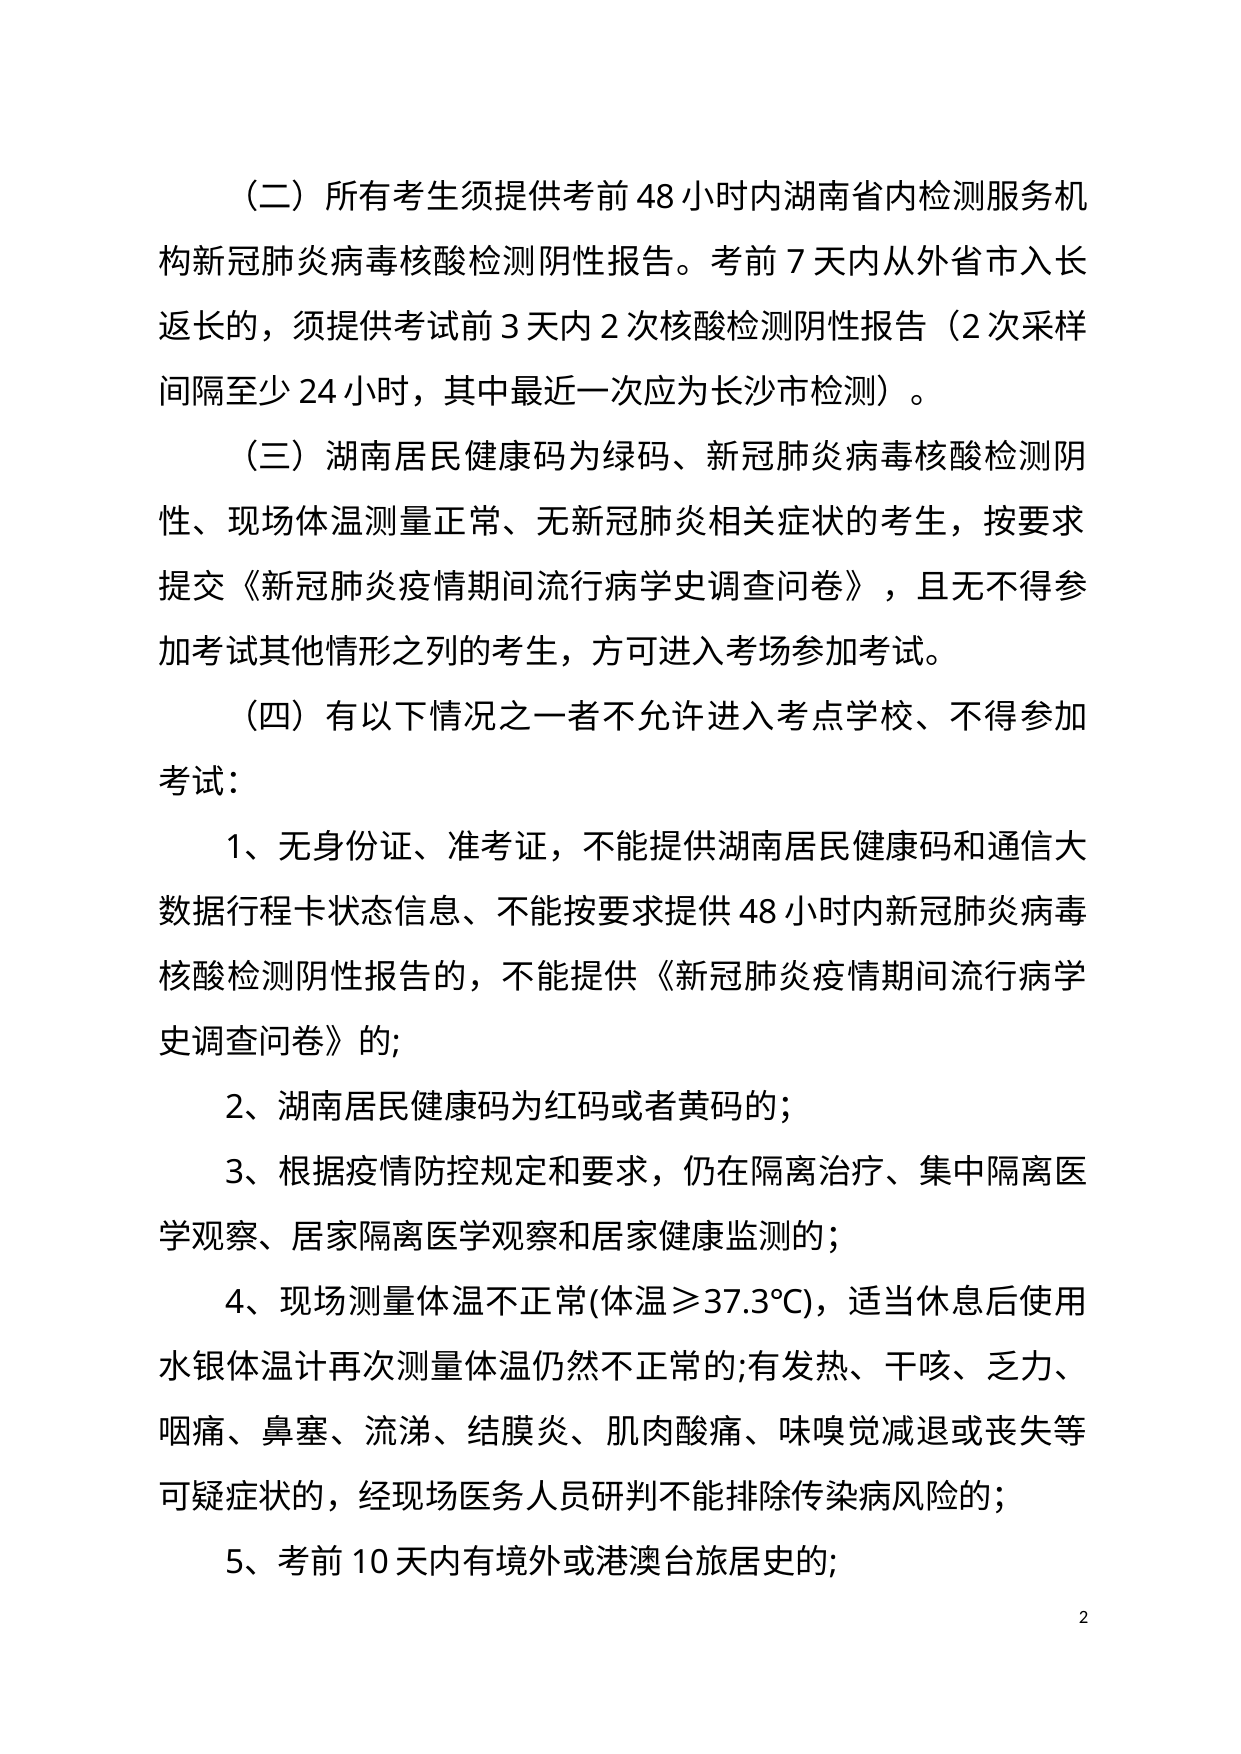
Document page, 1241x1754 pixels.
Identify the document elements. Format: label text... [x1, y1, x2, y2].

list 所有考生须提供考前48小时内湖南省内检测服务机构新冠肺炎病毒核酸检测阴性报告。考前7天内从外省市入长返长的，须提供考试前3天内2次核酸检测阴性报告（2次采样间隔至少24小时，其中最近一次应为长沙市检测）。 [158, 162, 1088, 422]
text 2、湖南居民健康码为红码或者黄码的； [158, 1072, 1088, 1137]
text 3、根据疫情防控规定和要求，仍在隔离治疗、集中隔离医学观察、居家隔离医学观察和居家健康监测的； [158, 1137, 1088, 1267]
text 4、现场测量体温不正常(体温≥37.3℃)，适当休息后使用水银体温计再次测量体温仍然不正常的;有发热、干咳、乏力、咽痛、鼻塞、流涕、结膜炎、肌肉酸痛、味嗅觉减退或丧失等可疑症状的，经现场医务人员研判不能排除传染病风险的； [158, 1267, 1088, 1527]
text 1、无身份证、准考证，不能提供湖南居民健康码和通信大数据行程卡状态信息、不能按要求提供48小时内新冠肺炎病毒核酸检测阴性报告的，不能提供《新冠肺炎疫情期间流行病学史调查问卷》的; [158, 812, 1088, 1072]
list 有以下情况之一者不允许进入考点学校、不得参加考试： [158, 682, 1088, 812]
text 5、考前10天内有境外或港澳台旅居史的; [158, 1527, 1088, 1592]
list 湖南居民健康码为绿码、新冠肺炎病毒核酸检测阴性、现场体温测量正常、无新冠肺炎相关症状的考生，按要求提交《新冠肺炎疫情期间流行病学史调查问卷》，且无不得参加考试其他情形之列的考生，方可进入考场参加考试。 [158, 422, 1088, 682]
